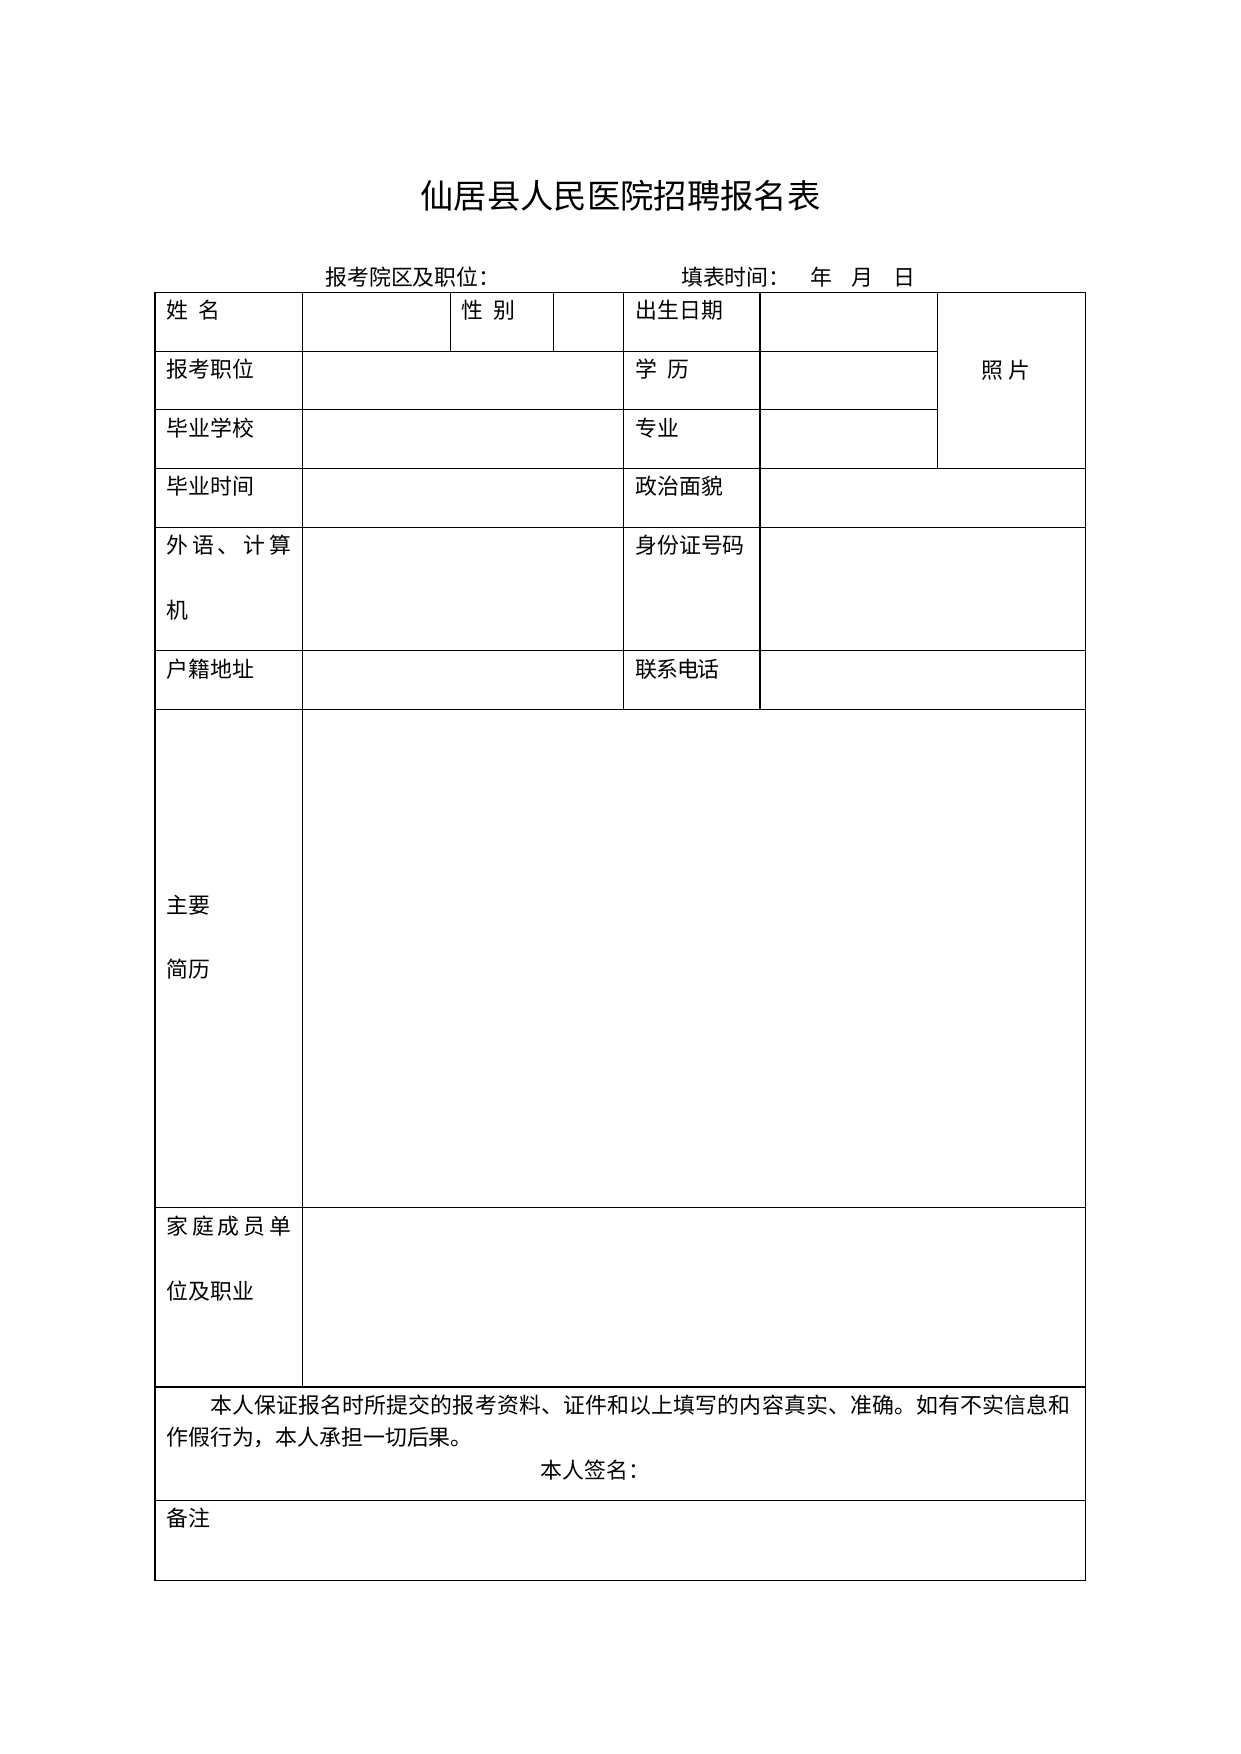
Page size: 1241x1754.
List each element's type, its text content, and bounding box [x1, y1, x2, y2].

table_cell [303, 1208, 1085, 1386]
table_header 姓 名 [156, 293, 302, 351]
table_cell 毕业学校 [156, 410, 302, 468]
text 报考院区及职位： 填表时间： 年 月 日 [187, 259, 1053, 292]
table_header 出生日期 [624, 293, 759, 351]
table_cell [303, 352, 623, 409]
table_cell 本人保证报名时所提交的报考资料、证件和以上填写的内容真实、准确。如有不实信息和作假行为，本人承担一切后果。 本人签名： [156, 1388, 1085, 1500]
table_cell [303, 469, 623, 527]
table_header [303, 293, 450, 351]
table_cell [303, 410, 623, 468]
table_cell [303, 651, 623, 709]
table_cell [761, 469, 1085, 527]
table_cell [303, 710, 1085, 1207]
table_header [761, 293, 937, 351]
table_cell 户籍地址 [156, 651, 302, 709]
table_cell 备注 [156, 1501, 1085, 1579]
table_cell [761, 410, 937, 468]
table_header [554, 293, 623, 351]
table_cell 外语、计算机 [156, 528, 302, 650]
table_cell [761, 352, 937, 409]
table_header 性 别 [451, 293, 553, 351]
table_cell 身份证号码 [624, 528, 759, 650]
table_cell [303, 528, 623, 650]
table_header 照 片 [938, 293, 1085, 468]
table_cell 家庭成员单位及职业 [156, 1208, 302, 1386]
table_cell 学 历 [624, 352, 759, 409]
table_cell 毕业时间 [156, 469, 302, 527]
table_cell 专业 [624, 410, 759, 468]
table_cell 主要 简历 [156, 710, 302, 1207]
table_cell 联系电话 [624, 651, 759, 709]
table_cell 报考职位 [156, 352, 302, 409]
table_cell [761, 528, 1085, 650]
text 仙居县人民医院招聘报名表 [187, 162, 1053, 227]
table_cell 政治面貌 [624, 469, 759, 527]
table_cell [761, 651, 1085, 709]
